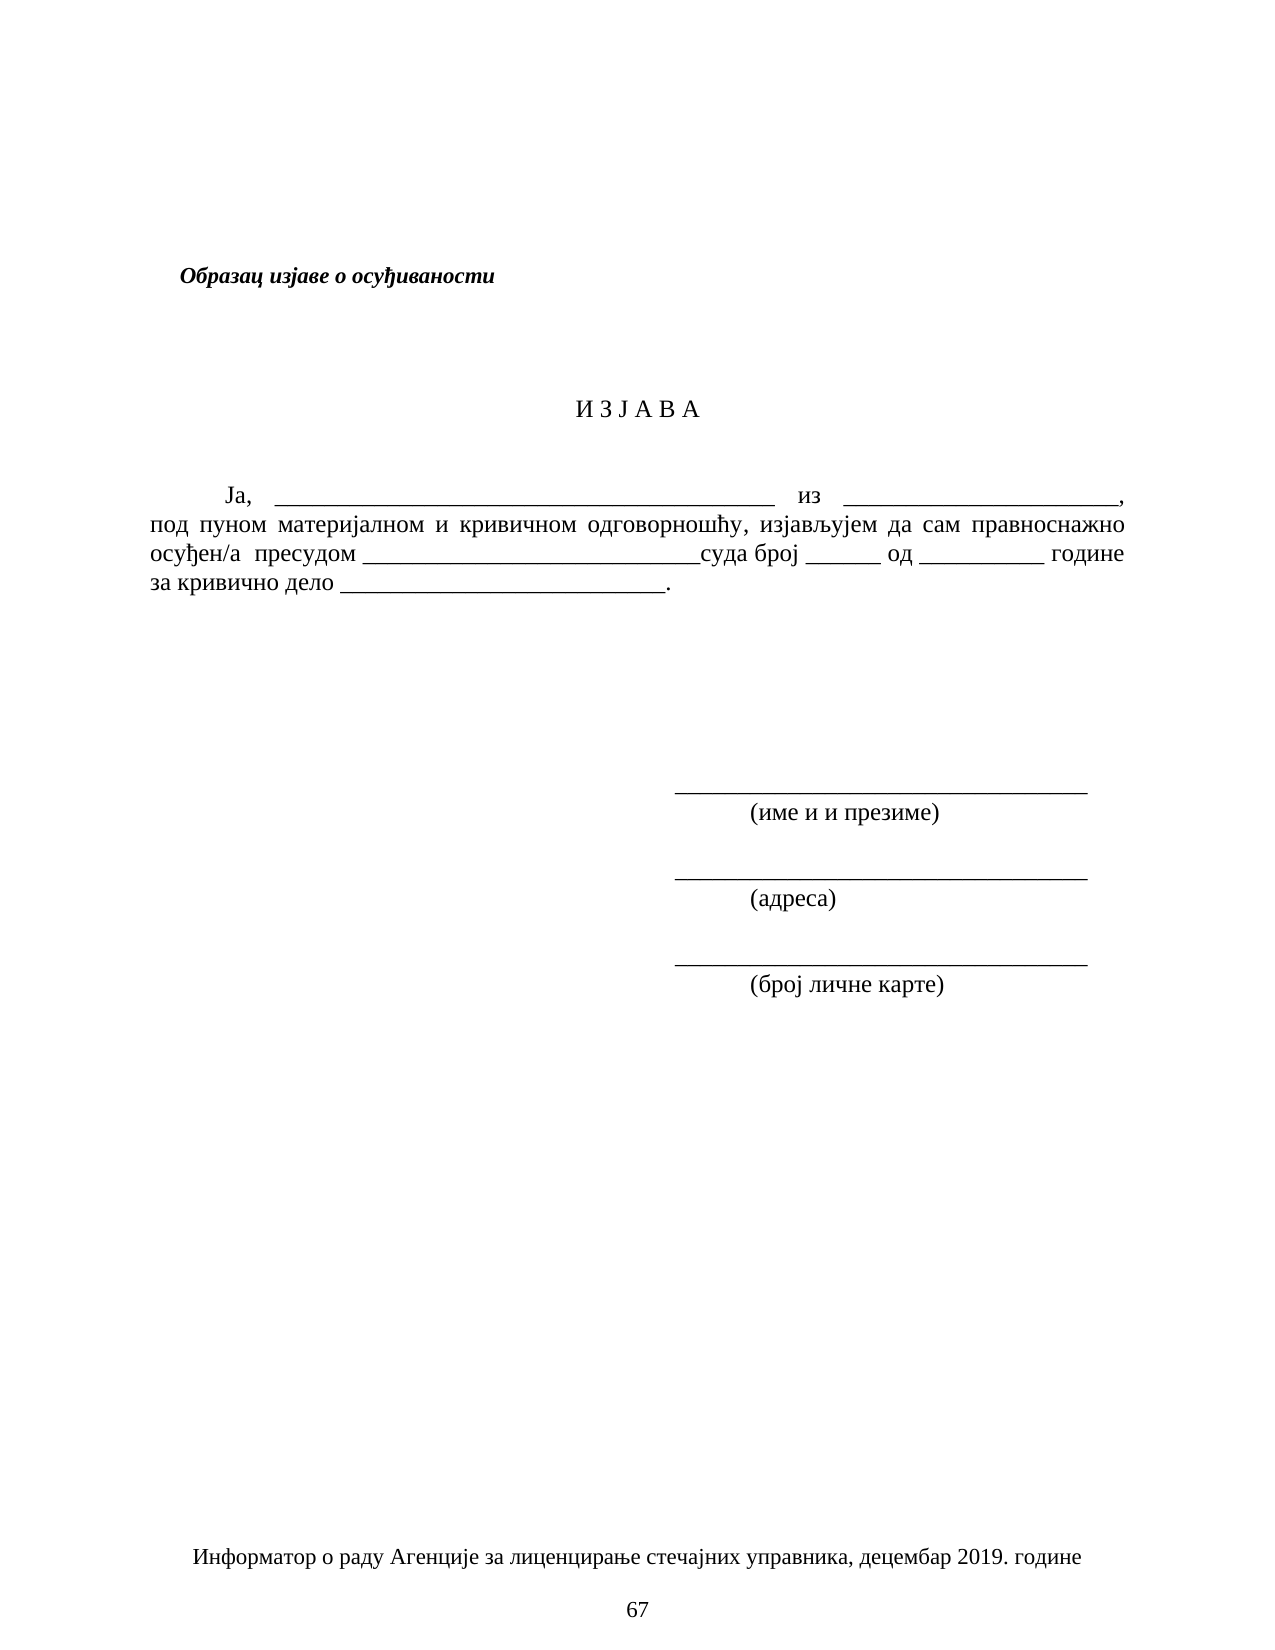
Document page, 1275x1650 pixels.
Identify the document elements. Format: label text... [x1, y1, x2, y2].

text (адреса) [150, 883, 1125, 912]
text _________________________________ [150, 768, 1125, 797]
text И З Ј А В А [150, 394, 1125, 423]
text Образац изјаве о осуђиваности [179, 262, 1125, 289]
text (број личне карте) [150, 969, 1125, 998]
text Ја, ________________________________________ из ______________________, под пуном материјалном и кривичном одговорношћу, изјављујем да сам правноснажно осуђен/а пресудом ___________________________суда број ______ од __________ године за кривично дело __________________________. [150, 480, 1125, 595]
text _________________________________ [150, 940, 1125, 969]
text _________________________________ [150, 854, 1125, 883]
text (име и и презиме) [150, 797, 1125, 825]
